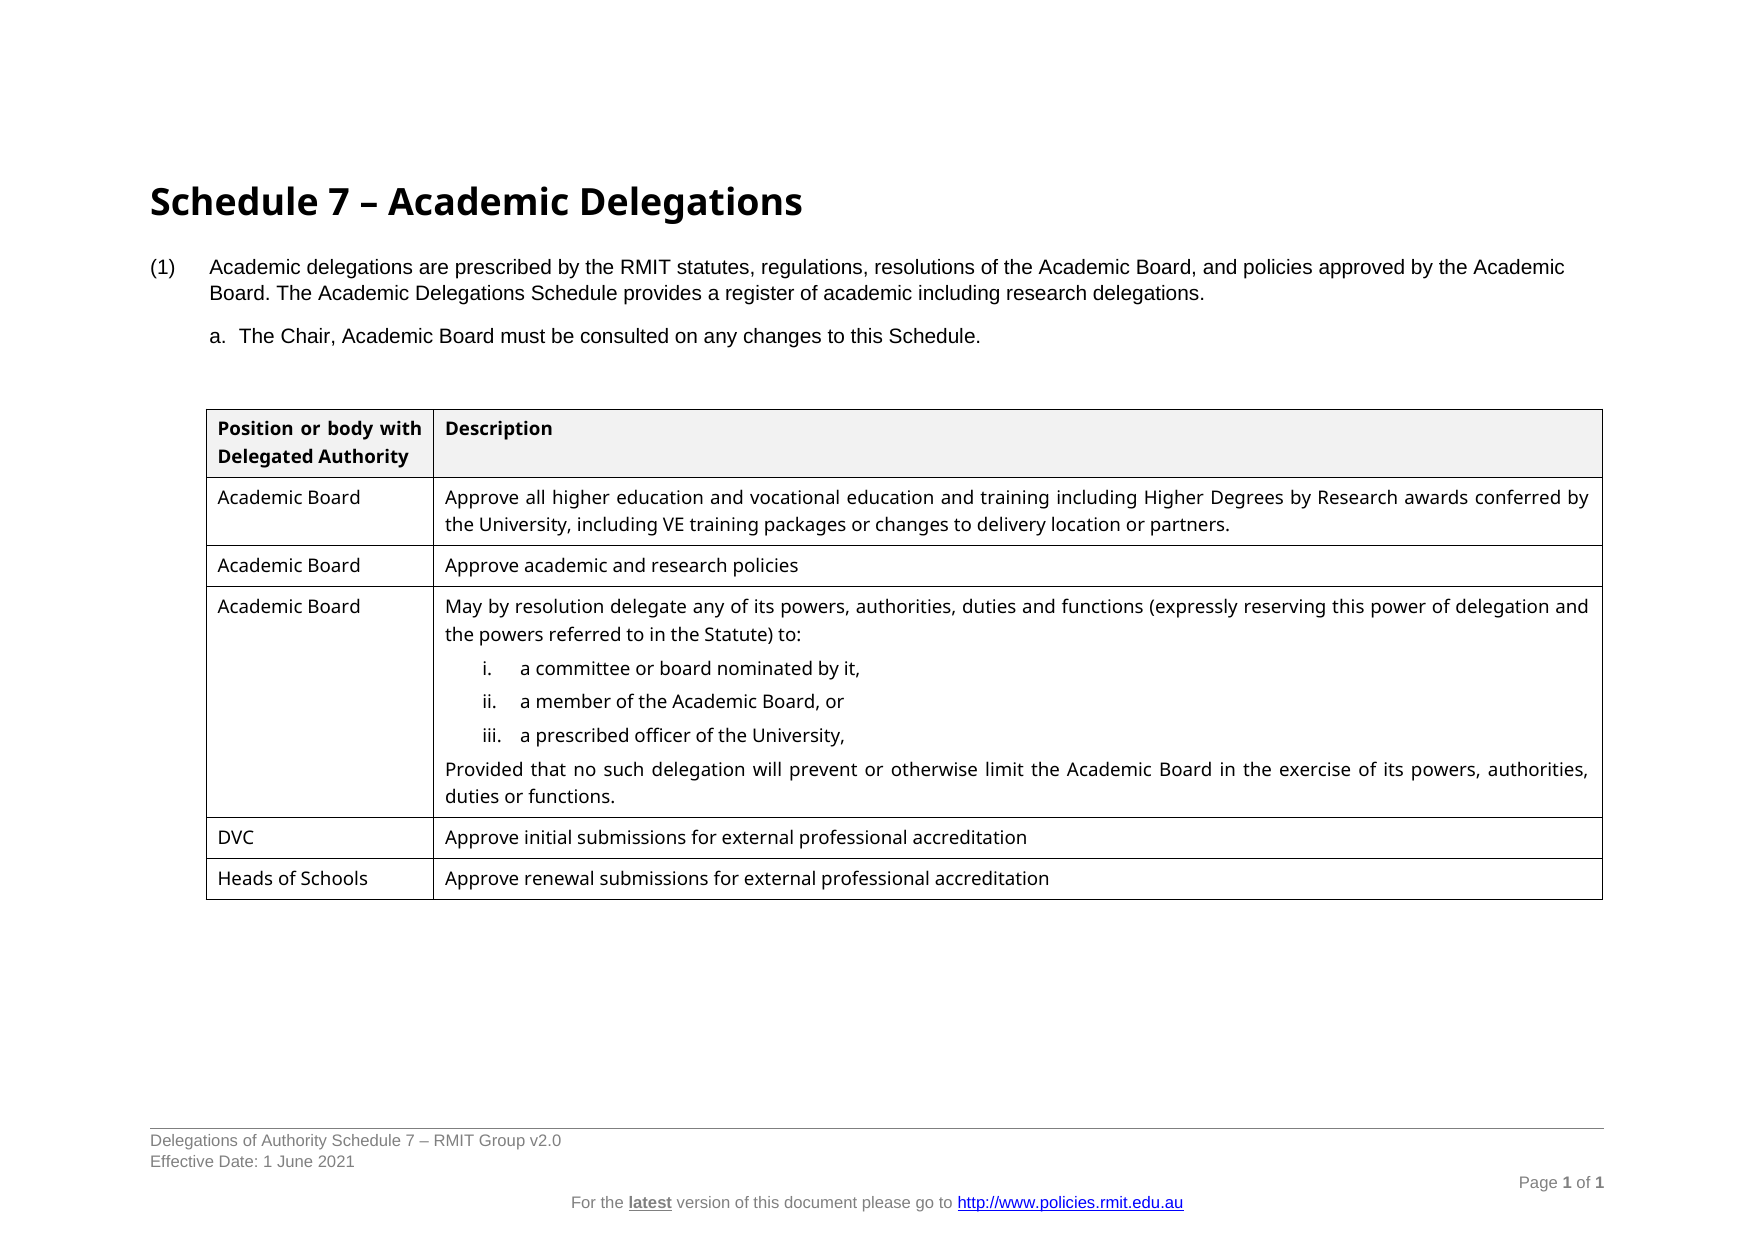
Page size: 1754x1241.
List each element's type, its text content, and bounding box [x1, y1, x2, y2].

list Academic delegations are prescribed by the RMIT statutes, regulations, resolutions of the Academic Board, and policies approved by the Academic Board. The Academic Delegations Schedule provides a register of academic including research delegations. [150, 255, 1604, 305]
table_cell Academic Board [207, 587, 433, 817]
table_cell Approve academic and research policies [434, 546, 1602, 586]
text Schedule 7 – Academic Delegations [150, 175, 1604, 226]
table_cell Academic Board [207, 478, 433, 545]
table_cell Approve all higher education and vocational education and training including Higher Degrees by Research awards conferred by the University, including VE training packages or changes to delivery location or partners. [434, 478, 1602, 545]
table_cell Academic Board [207, 546, 433, 586]
table_header Position or body with Delegated Authority [207, 410, 433, 477]
table_cell Approve initial submissions for external professional accreditation [434, 818, 1602, 858]
table_cell DVC [207, 818, 433, 858]
table_cell Heads of Schools [207, 859, 433, 899]
list The Chair, Academic Board must be consulted on any changes to this Schedule. [209, 323, 1604, 347]
table_cell May by resolution delegate any of its powers, authorities, duties and functions (expressly reserving this power of delegation and the powers referred to in the Statute) to: a committee or board nominated by it, a member of the Academic Board, or a prescribed officer of the University, Provided that no such delegation will prevent or otherwise limit the Academic Board in the exercise of its powers, authorities, duties or functions. [434, 587, 1602, 817]
table_header Description [434, 410, 1602, 477]
table_cell Approve renewal submissions for external professional accreditation [434, 859, 1602, 899]
